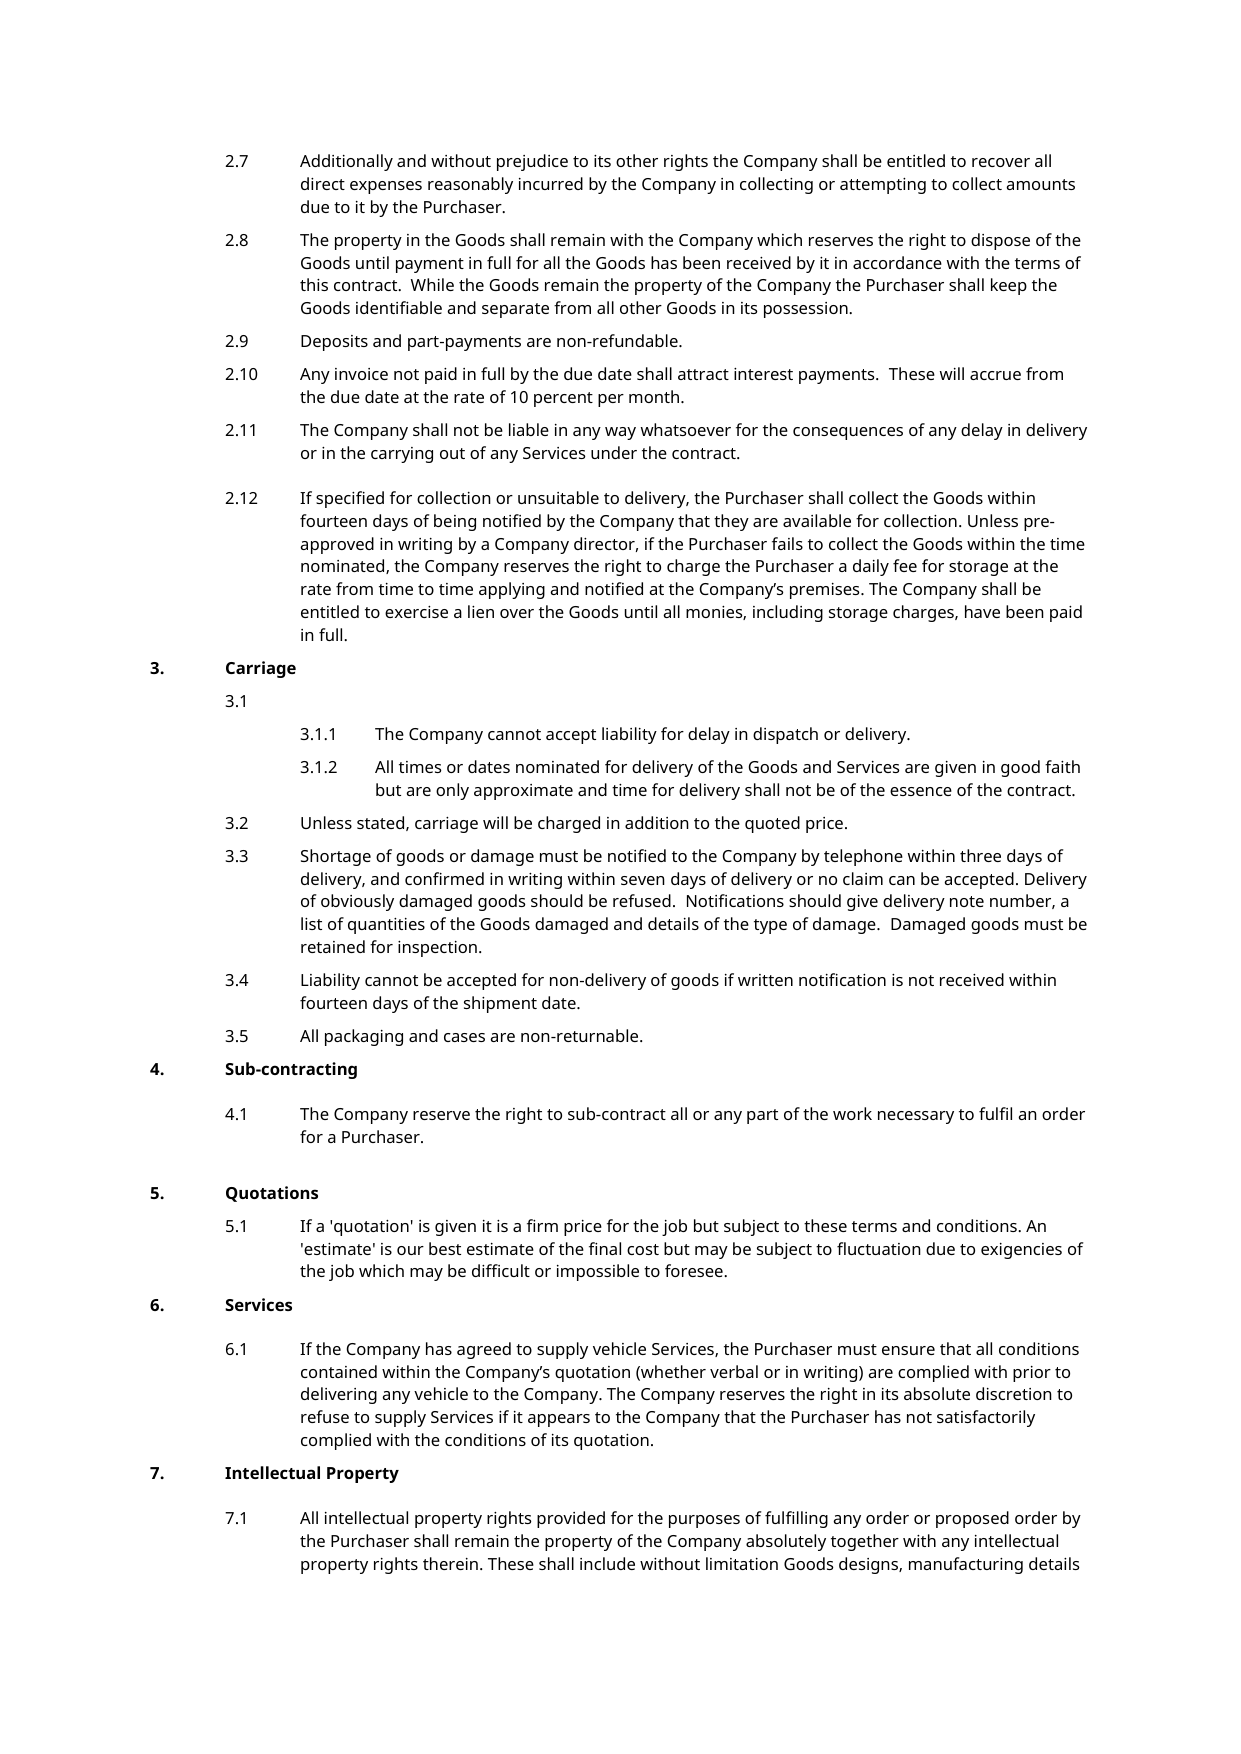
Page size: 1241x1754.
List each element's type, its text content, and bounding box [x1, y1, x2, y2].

text 3.2 Unless stated, carriage will be charged in addition to the quoted price. [225, 811, 1090, 834]
text 3.1.1 The Company cannot accept liability for delay in dispatch or delivery. [300, 722, 1090, 745]
text 2.11 The Company shall not be liable in any way whatsoever for the consequences of any delay in delivery or in the carrying out of any Services under the contract. [225, 419, 1090, 464]
text 2.12 If specified for collection or unsuitable to delivery, the Purchaser shall collect the Goods within fourteen days of being notified by the Company that they are available for collection. Unless pre-approved in writing by a Company director, if the Purchaser fails to collect the Goods within the time nominated, the Company reserves the right to charge the Purchaser a daily fee for storage at the rate from time to time applying and notified at the Company’s premises. The Company shall be entitled to exercise a lien over the Goods until all monies, including storage charges, have been paid in full. [225, 487, 1090, 646]
text 3. Carriage [150, 656, 1090, 679]
text 3.3 Shortage of goods or damage must be notified to the Company by telephone within three days of delivery, and confirmed in writing within seven days of delivery or no claim can be accepted. Delivery of obviously damaged goods should be refused. Notifications should give delivery note number, a list of quantities of the Goods damaged and details of the type of damage. Damaged goods must be retained for inspection. [225, 844, 1090, 958]
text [225, 1507, 1090, 1575]
text 3.4 Liability cannot be accepted for non-delivery of goods if written notification is not received within fourteen days of the shipment date. [225, 968, 1090, 1014]
text 7. Intellectual Property [150, 1462, 1090, 1484]
text 3.1.2 All times or dates nominated for delivery of the Goods and Services are given in good faith but are only approximate and time for delivery shall not be of the essence of the contract. [300, 756, 1090, 801]
text 4. Sub-contracting [150, 1057, 1090, 1080]
text 5.1 If a 'quotation' is given it is a firm price for the job but subject to these terms and conditions. An 'estimate' is our best estimate of the final cost but may be subject to fluctuation due to exigencies of the job which may be difficult or impossible to foresee. [225, 1214, 1090, 1283]
text 5. Quotations [150, 1181, 1090, 1204]
text 2.9 Deposits and part-payments are non-refundable. [225, 330, 1090, 352]
text 2.7 Additionally and without prejudice to its other rights the Company shall be entitled to recover all direct expenses reasonably incurred by the Company in collecting or attempting to collect amounts due to it by the Purchaser. [225, 150, 1090, 218]
text 3.5 All packaging and cases are non-returnable. [225, 1024, 1090, 1047]
text 2.8 The property in the Goods shall remain with the Company which reserves the right to dispose of the Goods until payment in full for all the Goods has been received by it in accordance with the terms of this contract. While the Goods remain the property of the Company the Purchaser shall keep the Goods identifiable and separate from all other Goods in its possession. [225, 228, 1090, 319]
text 4.1 The Company reserve the right to sub-contract all or any part of the work necessary to fulfil an order for a Purchaser. [225, 1103, 1090, 1148]
text 6. Services [150, 1293, 1090, 1316]
text 3.1 [225, 689, 1090, 712]
text 2.10 Any invoice not paid in full by the due date shall attract interest payments. These will accrue from the due date at the rate of 10 percent per month. [225, 363, 1090, 408]
text 6.1 If the Company has agreed to supply vehicle Services, the Purchaser must ensure that all conditions contained within the Company’s quotation (whether verbal or in writing) are complied with prior to delivering any vehicle to the Company. The Company reserves the right in its absolute discretion to refuse to supply Services if it appears to the Company that the Purchaser has not satisfactorily complied with the conditions of its quotation. [225, 1338, 1090, 1451]
